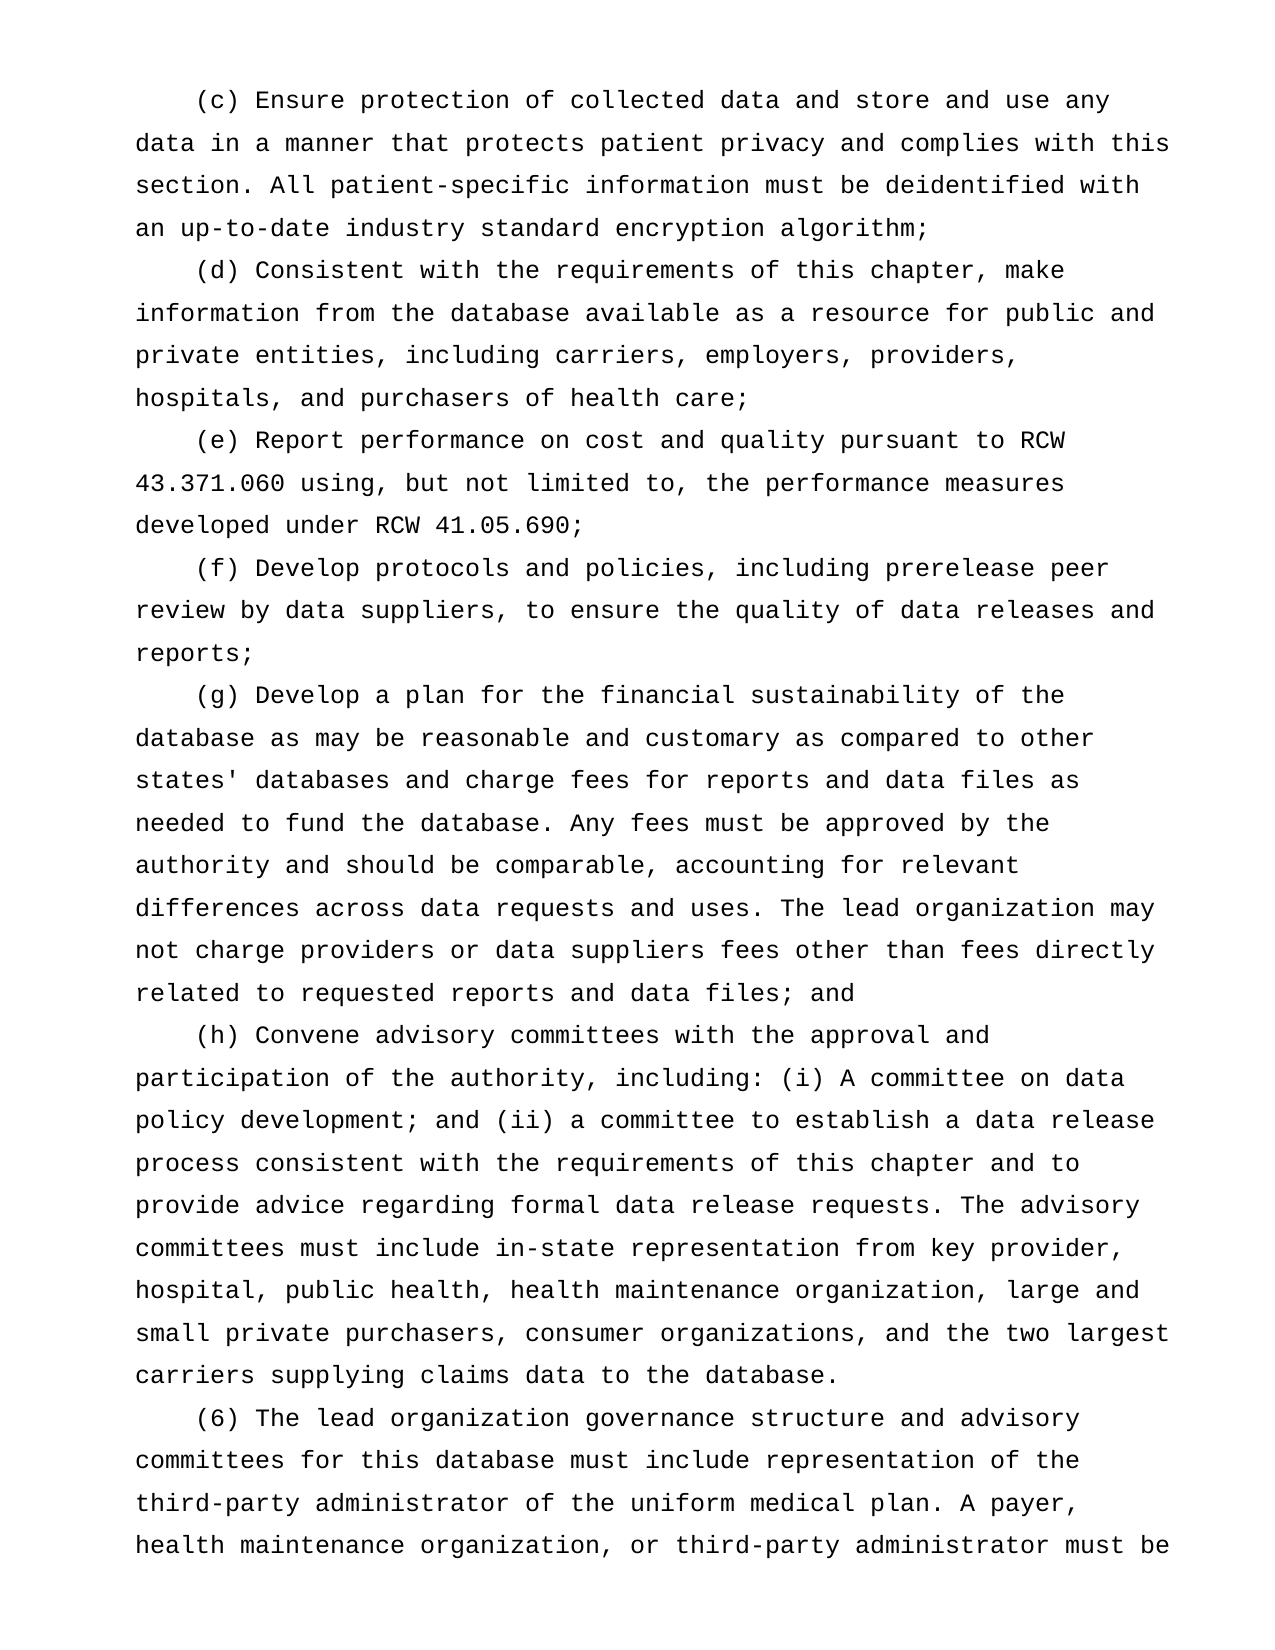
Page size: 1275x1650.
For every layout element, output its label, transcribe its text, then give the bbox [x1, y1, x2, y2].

text (c) Ensure protection of collected data and store and use any data in a manner that protects patient privacy and complies with this section. All patient-specific information must be deidentified with an up-to-date industry standard encryption algorithm; [135, 75, 1170, 245]
text (g) Develop a plan for the financial sustainability of the database as may be reasonable and customary as compared to other states' databases and charge fees for reports and data files as needed to fund the database. Any fees must be approved by the authority and should be comparable, accounting for relevant differences across data requests and uses. The lead organization may not charge providers or data suppliers fees other than fees directly related to requested reports and data files; and [135, 670, 1170, 1010]
text (h) Convene advisory committees with the approval and participation of the authority, including: (i) A committee on data policy development; and (ii) a committee to establish a data release process consistent with the requirements of this chapter and to provide advice regarding formal data release requests. The advisory committees must include in-state representation from key provider, hospital, public health, health maintenance organization, large and small private purchasers, consumer organizations, and the two largest carriers supplying claims data to the database. [135, 1010, 1170, 1392]
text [135, 1392, 1170, 1562]
text (d) Consistent with the requirements of this chapter, make information from the database available as a resource for public and private entities, including carriers, employers, providers, hospitals, and purchasers of health care; [135, 245, 1170, 415]
text (f) Develop protocols and policies, including prerelease peer review by data suppliers, to ensure the quality of data releases and reports; [135, 542, 1170, 670]
text (e) Report performance on cost and quality pursuant to RCW 43.371.060 using, but not limited to, the performance measures developed under RCW 41.05.690; [135, 415, 1170, 542]
